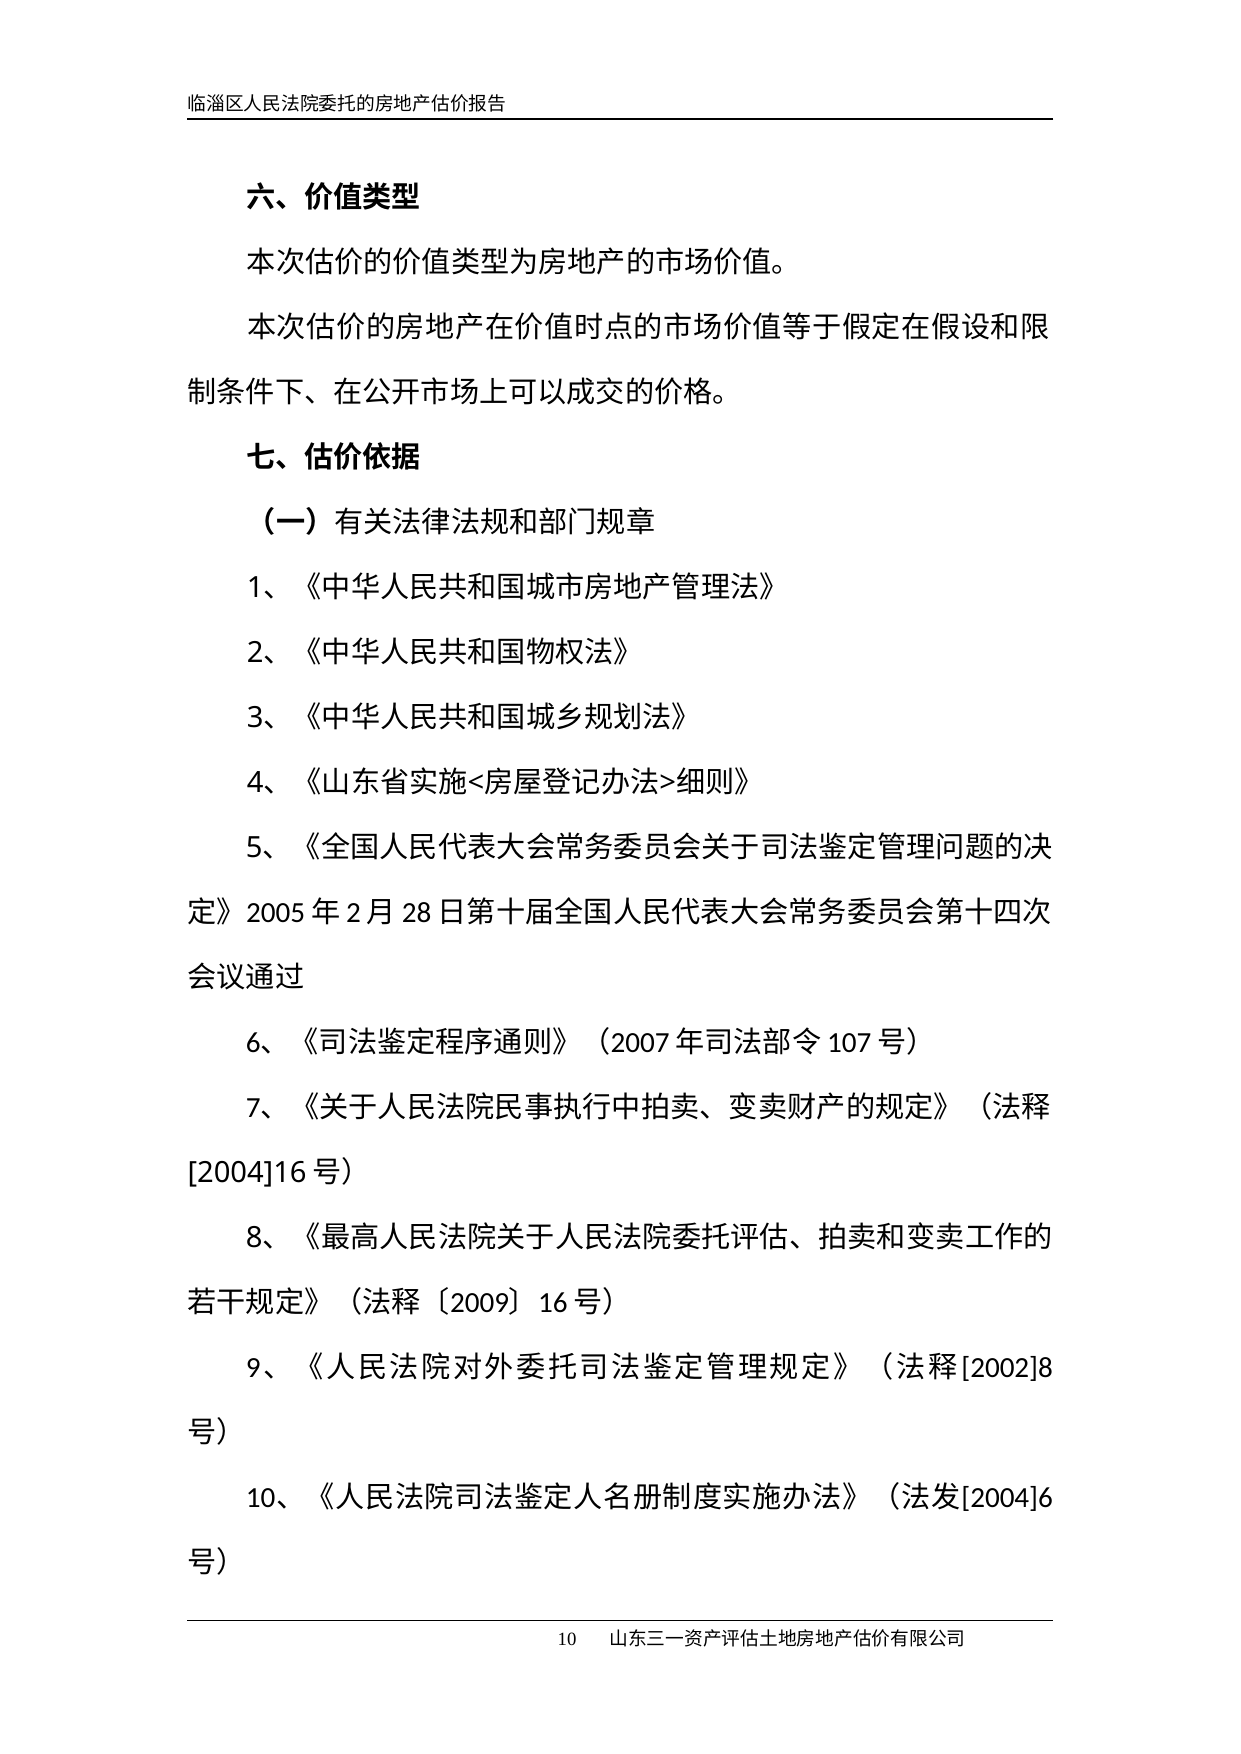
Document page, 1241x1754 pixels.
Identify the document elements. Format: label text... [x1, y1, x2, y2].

subtitle 七、估价依据 [187, 422, 1053, 487]
text 8、《最高人民法院关于人民法院委托评估、拍卖和变卖工作的若干规定》（法释〔2009〕16号） [187, 1202, 1053, 1332]
text 2、《中华人民共和国物权法》 [187, 617, 1053, 682]
text 3、《中华人民共和国城乡规划法》 [187, 682, 1053, 747]
text 10、《人民法院司法鉴定人名册制度实施办法》（法发[2004]6号） [187, 1462, 1053, 1592]
text （一）有关法律法规和部门规章 [187, 487, 1053, 552]
subtitle 六、价值类型 [187, 162, 1053, 227]
text 6、《司法鉴定程序通则》（2007年司法部令107号） [187, 1007, 1053, 1072]
text 4、《山东省实施<房屋登记办法>细则》 [187, 747, 1053, 812]
text 1、《中华人民共和国城市房地产管理法》 [187, 552, 1053, 617]
text 9、《人民法院对外委托司法鉴定管理规定》（法释[2002]8号） [187, 1332, 1053, 1462]
text 本次估价的房地产在价值时点的市场价值等于假定在假设和限制条件下、在公开市场上可以成交的价格。 [187, 292, 1053, 422]
text 7、《关于人民法院民事执行中拍卖、变卖财产的规定》（法释[2004]16号） [187, 1072, 1053, 1202]
text 本次估价的价值类型为房地产的市场价值。 [187, 227, 1053, 292]
text 5、《全国人民代表大会常务委员会关于司法鉴定管理问题的决定》2005年2月28日第十届全国人民代表大会常务委员会第十四次会议通过 [187, 812, 1053, 1007]
